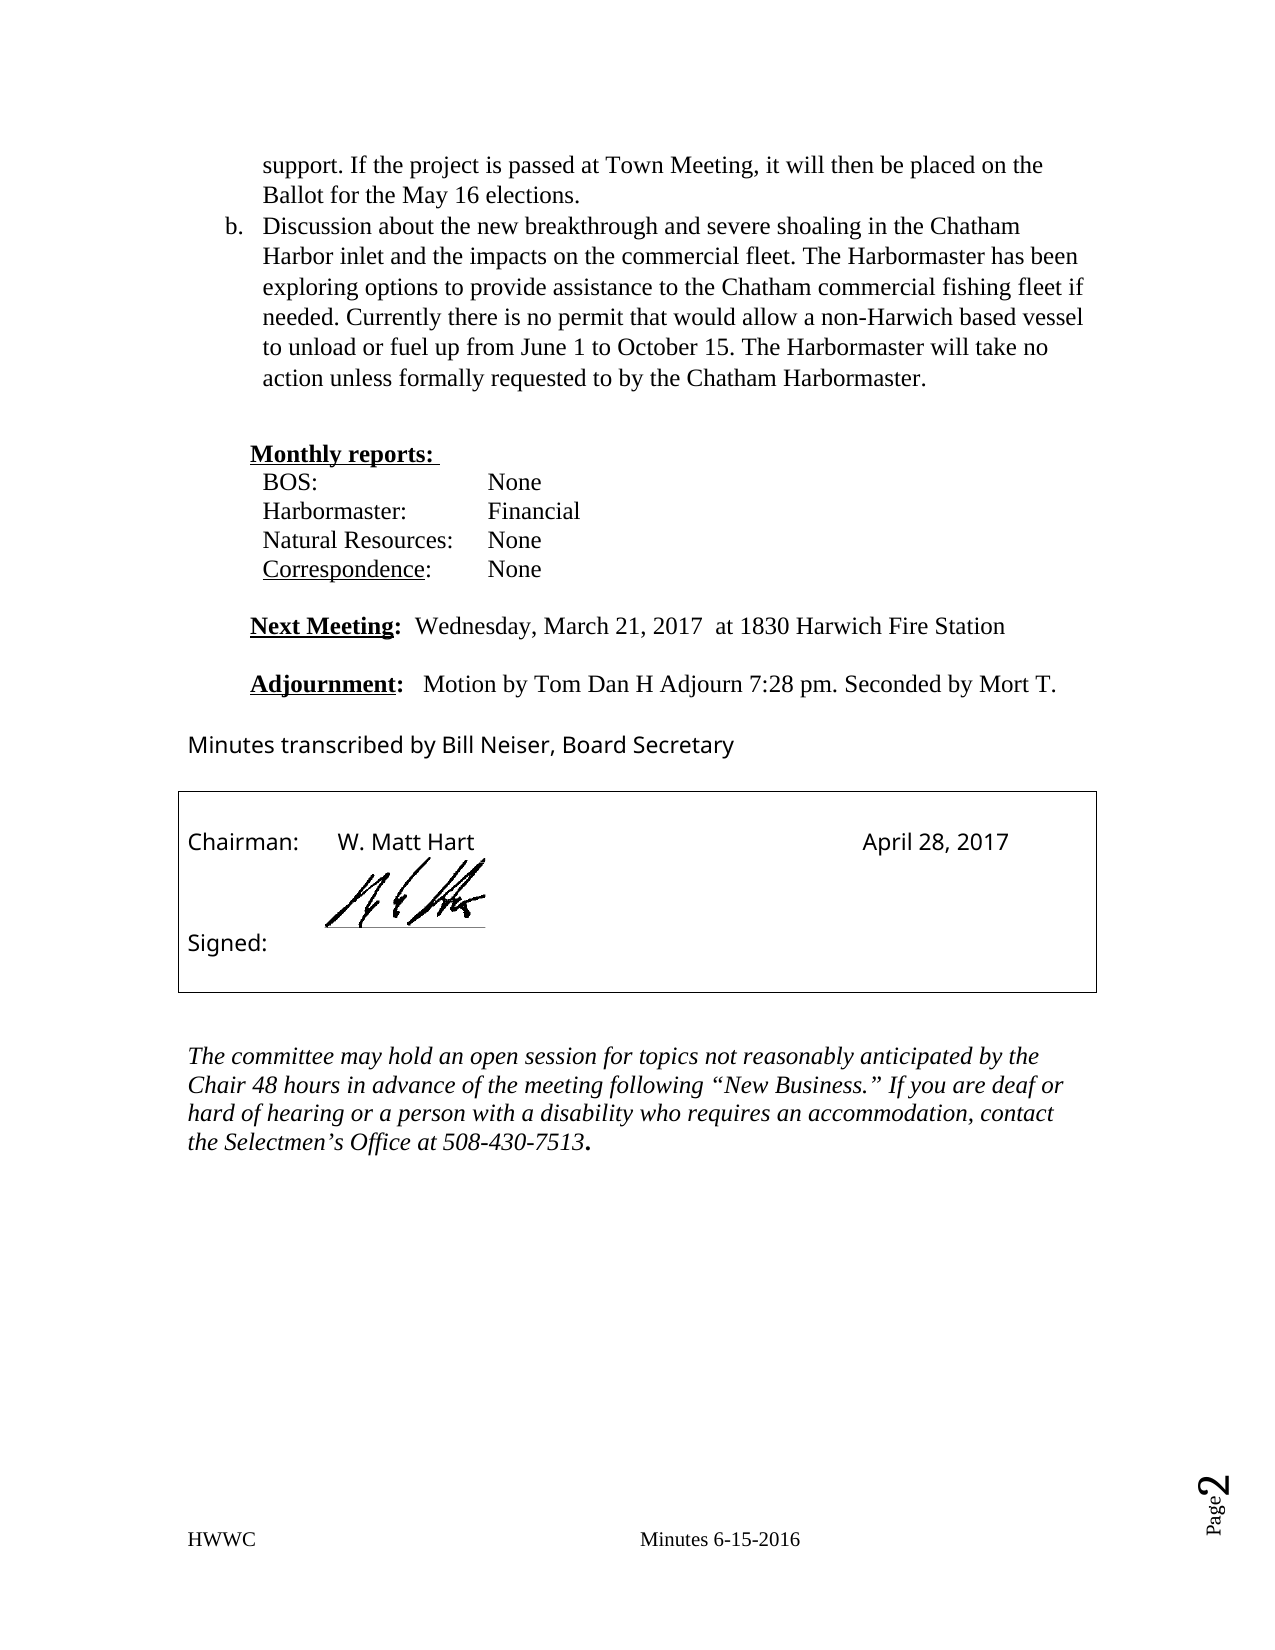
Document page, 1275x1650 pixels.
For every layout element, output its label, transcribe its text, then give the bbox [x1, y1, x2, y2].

text Minutes transcribed by Bill Neiser, Board Secretary [187, 729, 1087, 760]
text Signed: [187, 927, 1087, 958]
text The committee may hold an open session for topics not reasonably anticipated by the Chair 48 hours in advance of the meeting following “New Business.” If you are deaf or hard of hearing or a person with a disability who requires an accommodation, contact the Selectmen’s Office at 508-430-7513. [187, 1041, 1087, 1156]
text Next Meeting: Wednesday, March 21, 2017 at 1830 Harwich Fire Station [187, 611, 1087, 640]
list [225, 150, 1087, 209]
text Correspondence: None [187, 554, 1087, 582]
text Natural Resources: None [187, 525, 1087, 554]
text BOS: None [187, 467, 1087, 496]
picture [324, 856, 486, 928]
text Chairman: W. Matt Hart April 28, 2017 [187, 826, 1087, 857]
text Harbormaster: Financial [187, 496, 1087, 525]
list Discussion about the new breakthrough and severe shoaling in the inlet and the impacts on the commercial fleet. The Harbormaster has been exploring options to provide assistance to the commercial fishing fleet if needed. Currently there is no permit that would allow a non-Harwich based vessel to unload or fuel up from June 1 to October 15. The Harbormaster will take no action unless formally requested to by the Chatham Harbormaster. [225, 211, 1087, 392]
text Monthly reports: [187, 439, 1087, 467]
text Adjournment: Motion by Tom Dan H Adjourn 7:28 pm. Seconded by Mort T. [187, 669, 1087, 697]
